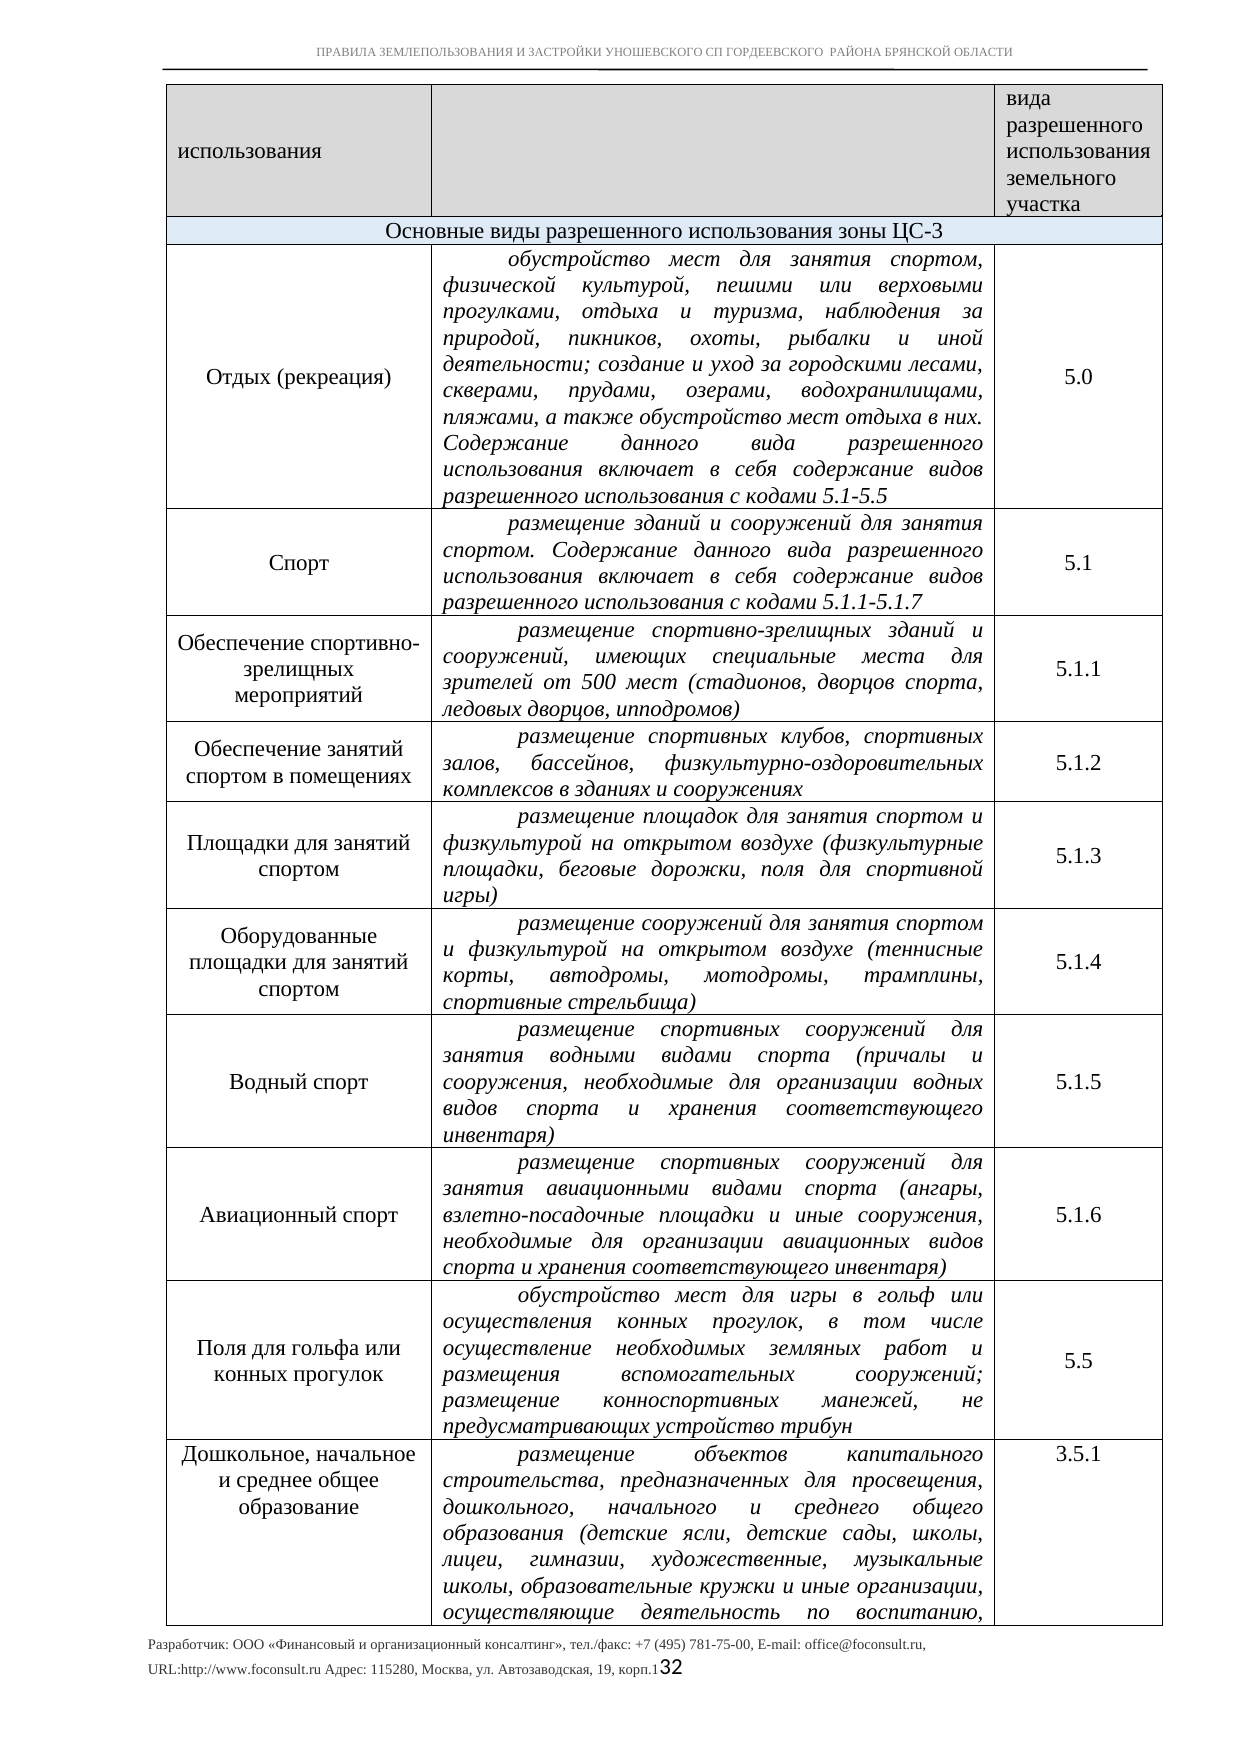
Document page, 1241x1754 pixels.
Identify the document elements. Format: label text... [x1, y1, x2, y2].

table_cell Основные виды разрешенного использования зоны ЦС-3 [167, 217, 1162, 244]
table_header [995, 85, 1162, 216]
table_cell Водный спорт [167, 1015, 431, 1147]
table_cell Авиационный спорт [167, 1148, 431, 1280]
table_cell обустройство мест для занятия спортом, физической культурой, пешими или верховыми прогулками, отдыха и туризма, наблюдения за природой, пикников, охоты, рыбалки и иной деятельности; создание и уход за городскими лесами, скверами, прудами, озерами, водохранилищами, пляжами, а также обустройство мест отдыха в них. Содержание данного вида разрешенного использования включает в себя содержание видов разрешенного использования с кодами 5.1-5.5 [432, 245, 994, 508]
table_cell 5.1.1 [995, 616, 1162, 721]
table_cell Площадки для занятий спортом [167, 802, 431, 908]
table_cell размещение сооружений для занятия спортом и физкультурой на открытом воздухе (теннисные корты, автодромы, мотодромы, трамплины, спортивные стрельбища) [432, 909, 518, 1014]
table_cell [167, 1440, 431, 1624]
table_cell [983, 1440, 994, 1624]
table_cell 5.1.3 [995, 802, 1162, 908]
table_cell размещение спортивных сооружений для занятия водными видами спорта (причалы и сооружения, необходимые для организации водных видов спорта и хранения соответствующего инвентаря) [432, 1015, 518, 1147]
table_cell 5.1.5 [995, 1015, 1162, 1147]
table_cell 5.0 [995, 245, 1162, 508]
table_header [167, 85, 431, 216]
table_cell Отдых (рекреация) [167, 245, 431, 508]
table_cell размещение площадок для занятия спортом и физкультурой на открытом воздухе (физкультурные площадки, беговые дорожки, поля для спортивной игры) [498, 802, 994, 908]
table_cell размещение спортивно-зрелищных зданий и сооружений, имеющих специальные места для зрителей от 500 мест (стадионов, дворцов спорта, ледовых дворцов, ипподромов) [432, 616, 994, 721]
table_cell Обеспечение занятий спортом в помещениях [167, 722, 431, 801]
table_cell Обеспечение спортивно- зрелищных мероприятий [167, 616, 431, 721]
table_cell размещение спортивных сооружений для занятия авиационными видами спорта (ангары, взлетно-посадочные площадки и иные сооружения, необходимые для организации авиационных видов спорта и хранения соответствующего инвентаря) [432, 1148, 994, 1280]
table_cell 5.1.4 [995, 909, 1162, 1014]
table_cell 5.1 [995, 509, 1162, 615]
table_cell размещение спортивных клубов, спортивных залов, бассейнов, физкультурно-оздоровительных комплексов в зданиях и сооружениях [432, 722, 994, 801]
table_cell Оборудованные площадки для занятий спортом [167, 909, 431, 1014]
table_cell 5.5 [995, 1281, 1162, 1439]
table_cell 5.1.2 [995, 722, 1162, 801]
table_cell обустройство мест для игры в гольф или осуществления конных прогулок, в том числе осуществление необходимых земляных работ и размещения вспомогательных сооружений; размещение конноспортивных манежей, не предусматривающих устройство трибун [432, 1281, 994, 1439]
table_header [432, 85, 994, 216]
table_cell размещение спортивных сооружений для занятия водными видами спорта (причалы и сооружения, необходимые для организации водных видов спорта и хранения соответствующего инвентаря) [555, 1015, 994, 1147]
table_cell размещение площадок для занятия спортом и физкультурой на открытом воздухе (физкультурные площадки, беговые дорожки, поля для спортивной игры) [432, 802, 518, 908]
table_cell Спорт [167, 509, 431, 615]
table_cell 5.1.6 [995, 1148, 1162, 1280]
table_cell Поля для гольфа или конных прогулок [167, 1281, 431, 1439]
table_cell 3.5.1 [995, 1440, 1162, 1624]
table_cell размещение сооружений для занятия спортом и физкультурой на открытом воздухе (теннисные корты, автодромы, мотодромы, трамплины, спортивные стрельбища) [696, 909, 994, 1014]
